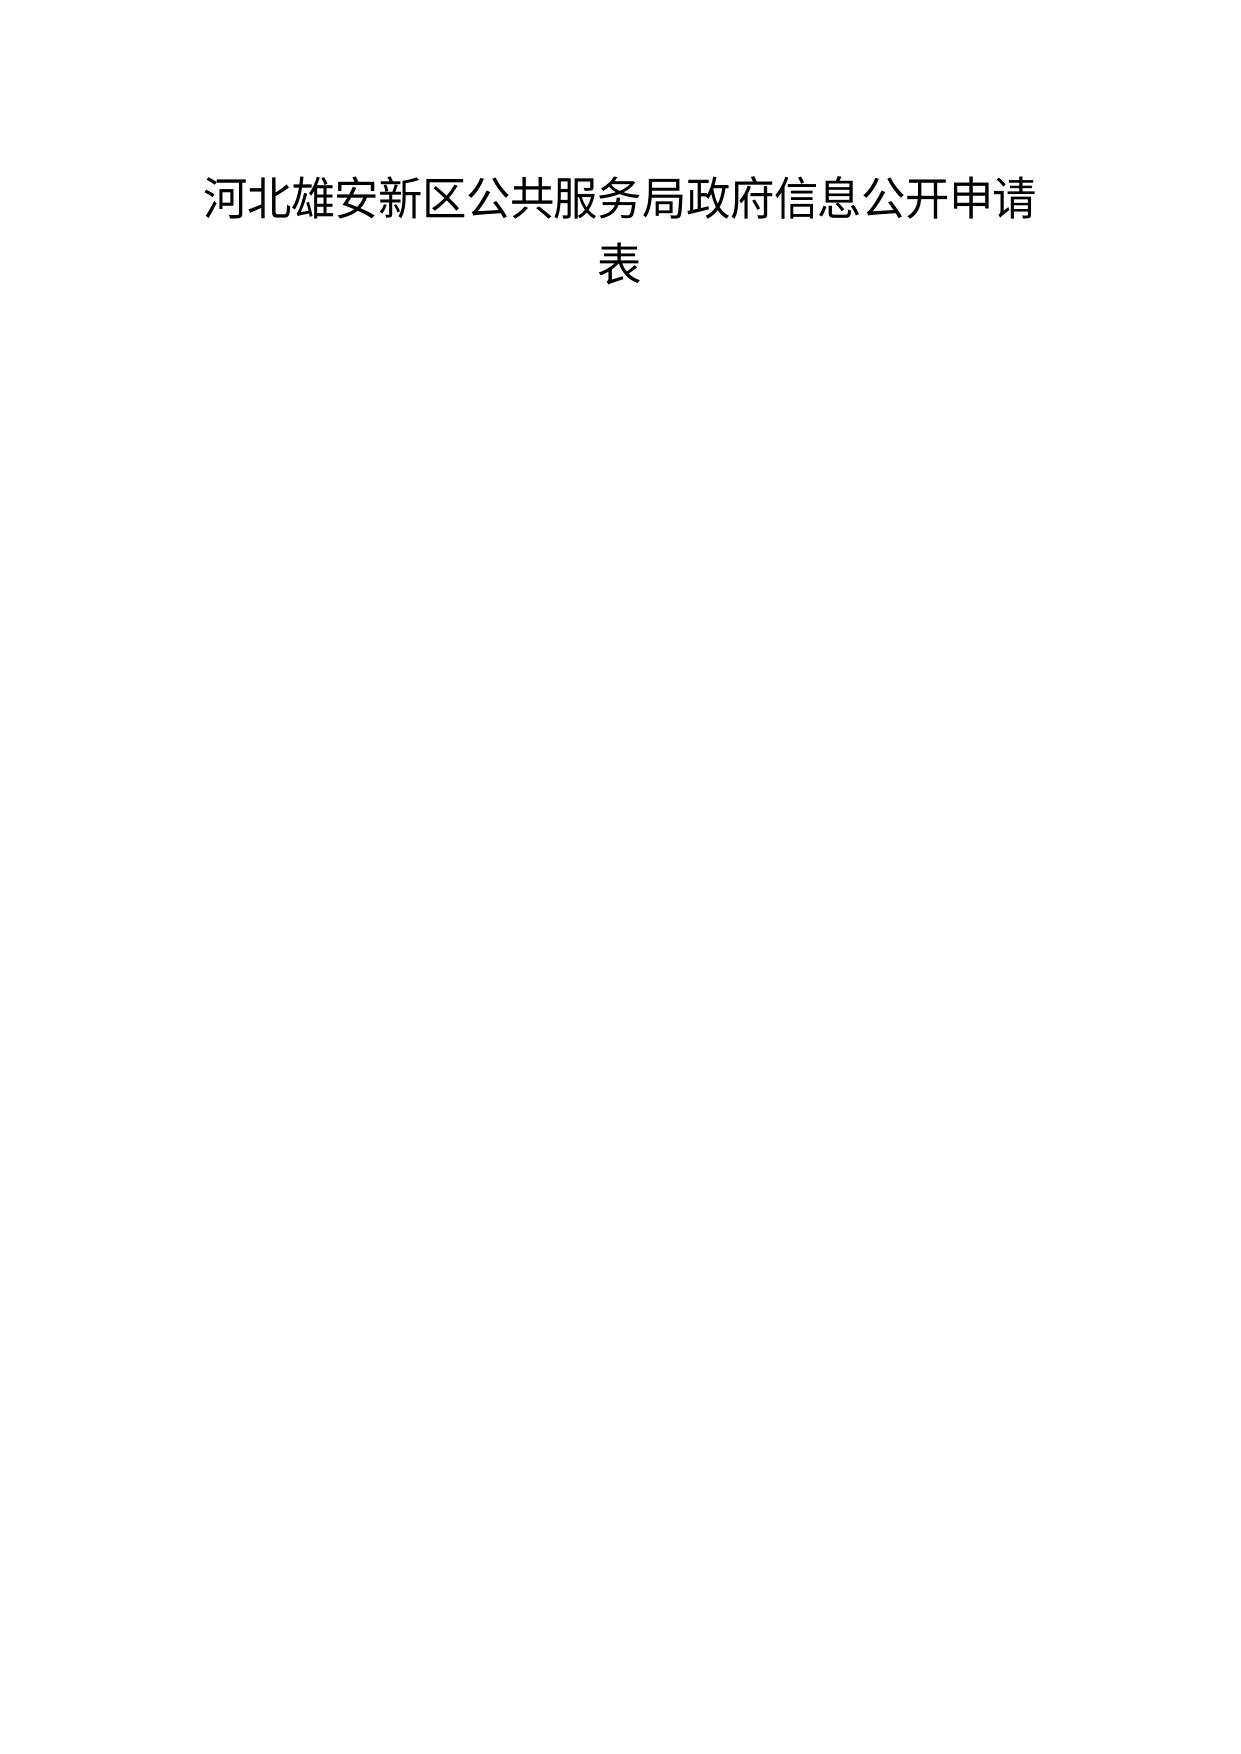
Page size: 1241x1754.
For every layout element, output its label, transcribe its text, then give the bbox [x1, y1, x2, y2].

text 河北雄安新区公共服务局政府信息公开申请表 [187, 162, 1053, 295]
